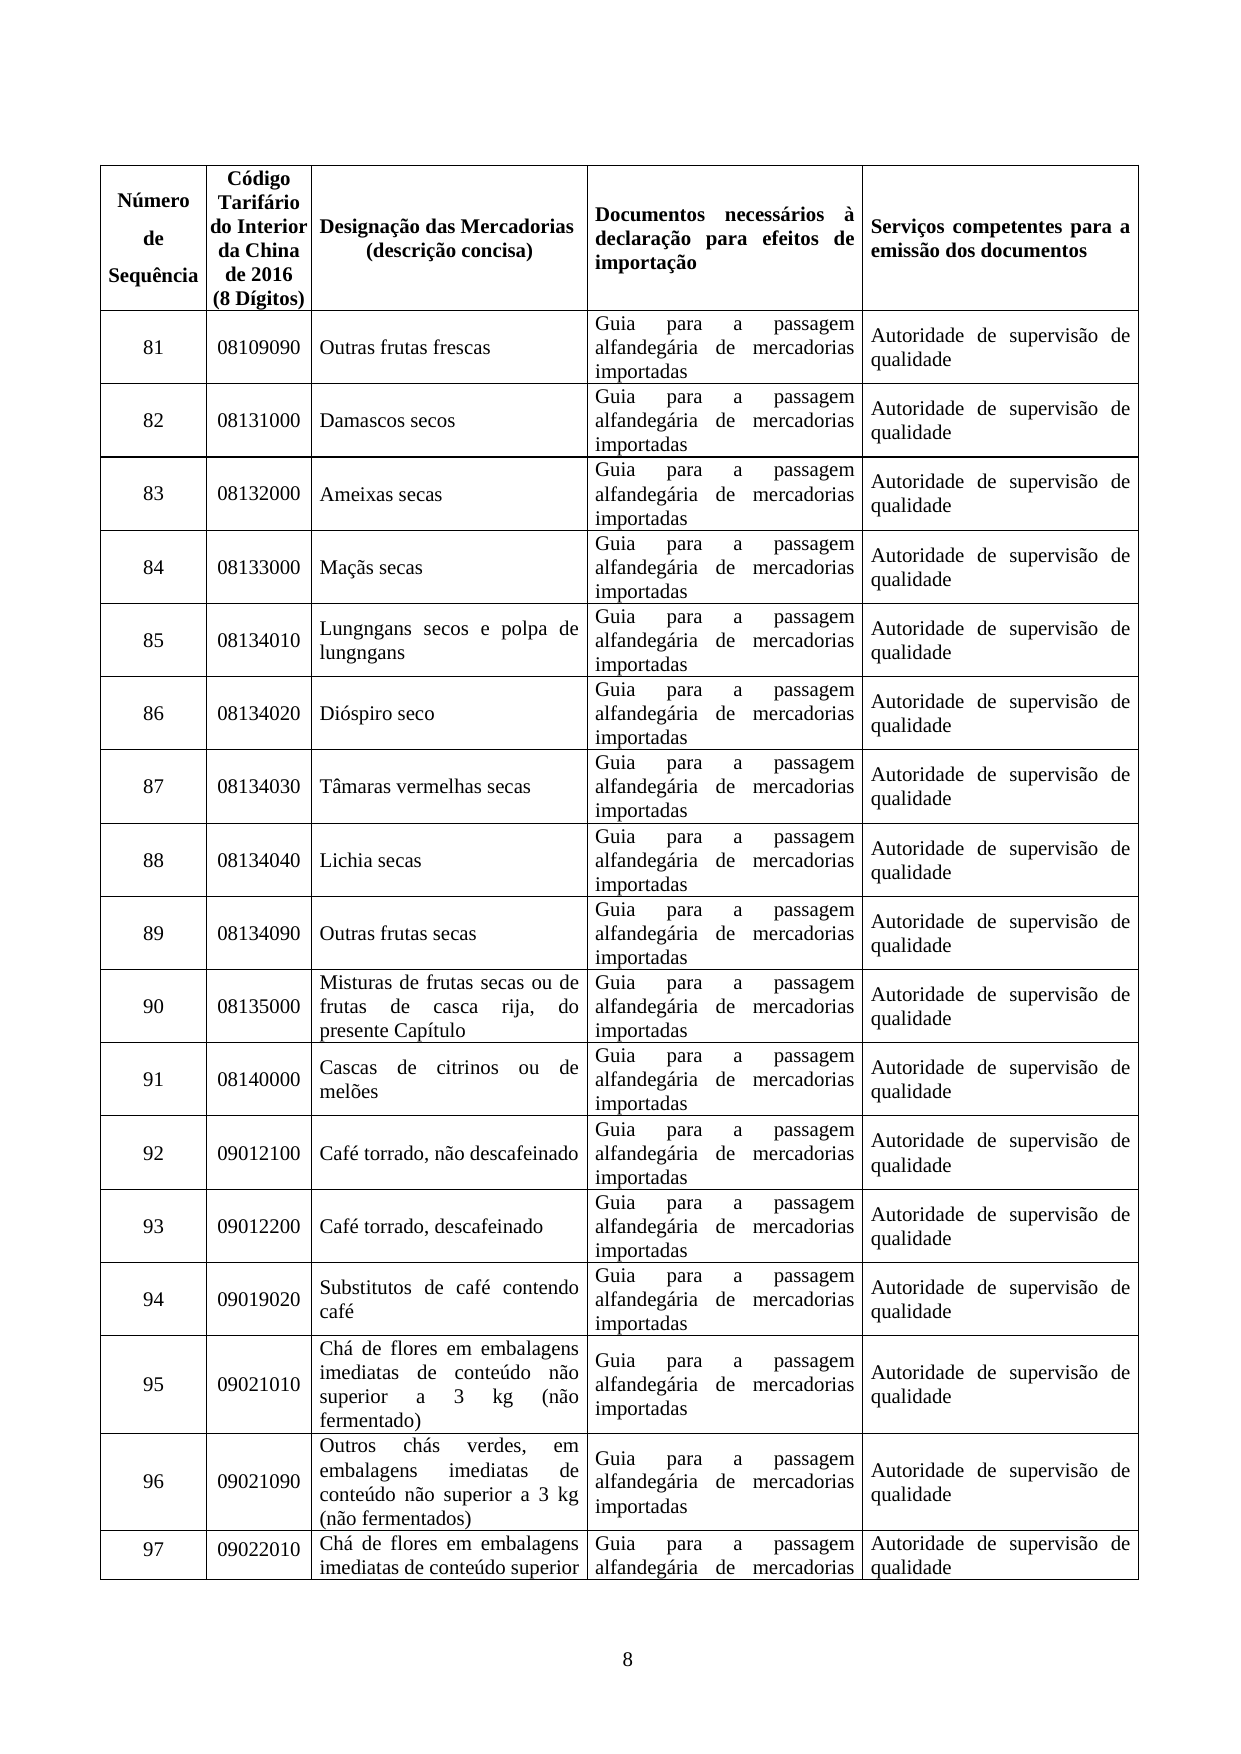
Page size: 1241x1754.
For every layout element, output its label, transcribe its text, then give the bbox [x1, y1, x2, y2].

table_cell Guia para a passagem alfandegária de mercadorias importadas [588, 897, 862, 969]
table_cell Guia para a passagem alfandegária de mercadorias importadas [588, 458, 862, 529]
table_cell 08135000 [207, 970, 311, 1042]
table_cell Guia para a passagem alfandegária de mercadorias importadas [588, 311, 862, 383]
table_cell Autoridade de supervisão de qualidade [863, 897, 1138, 969]
table_cell 84 [101, 531, 206, 603]
table_cell Substitutos de café contendo café [312, 1263, 587, 1335]
table_cell 09022010 [207, 1531, 311, 1579]
table_cell Guia para a passagem alfandegária de mercadorias importadas [588, 1190, 862, 1262]
table_cell 08109090 [207, 311, 311, 383]
table_cell Autoridade de supervisão de qualidade [863, 1336, 1138, 1432]
table_cell Misturas de frutas secas ou de frutas de casca rija, do presente Capítulo [312, 970, 587, 1042]
table_cell 90 [101, 970, 206, 1042]
table_header Código Tarifário do Interior da China de 2016 (8 Dígitos) [207, 166, 311, 310]
table_cell 87 [101, 750, 206, 822]
table_cell 85 [101, 604, 206, 676]
table_header Serviços competentes para a emissão dos documentos [863, 166, 1138, 310]
table_cell 08134040 [207, 824, 311, 896]
table_header Documentos necessários à declaração para efeitos de importação [588, 166, 862, 310]
table_cell 08134010 [207, 604, 311, 676]
table_cell Café torrado, descafeinado [312, 1190, 587, 1262]
table_cell Chá de flores em embalagens imediatas de conteúdo não superior a (não fermentado) [312, 1336, 587, 1432]
table_cell Autoridade de supervisão de qualidade [863, 1116, 1138, 1189]
table_cell Guia para a passagem alfandegária de mercadorias importadas [588, 750, 862, 822]
table_cell Autoridade de supervisão de qualidade [863, 750, 1138, 822]
table_cell Autoridade de supervisão de qualidade [863, 1190, 1138, 1262]
table_cell 81 [101, 311, 206, 383]
table_cell 09019020 [207, 1263, 311, 1335]
table_cell 92 [101, 1116, 206, 1189]
table_cell 08134030 [207, 750, 311, 822]
table_cell 09021010 [207, 1336, 311, 1432]
table_cell Guia para a passagem alfandegária de mercadorias importadas [588, 1434, 862, 1530]
table_cell Tâmaras vermelhas secas [312, 750, 587, 822]
table_header Número de Sequência [101, 166, 206, 310]
table_cell 09021090 [207, 1434, 311, 1530]
table_cell 91 [101, 1043, 206, 1115]
table_cell Autoridade de supervisão de qualidade [863, 677, 1138, 749]
table_cell Autoridade de supervisão de qualidade [863, 604, 1138, 676]
table_cell Lungngans secos e polpa de lungngans [312, 604, 587, 676]
table_cell 89 [101, 897, 206, 969]
table_cell 08140000 [207, 1043, 311, 1115]
table_cell 83 [101, 458, 206, 529]
table_cell Autoridade de supervisão de qualidade [863, 458, 1138, 529]
table_cell Guia para a passagem alfandegária de mercadorias importadas [588, 1116, 862, 1189]
table_cell Autoridade de supervisão de qualidade [863, 824, 1138, 896]
table_cell Guia para a passagem alfandegária de mercadorias importadas [588, 531, 862, 603]
table_cell Outras frutas frescas [312, 311, 587, 383]
table_cell 94 [101, 1263, 206, 1335]
table_cell Guia para a passagem alfandegária de mercadorias importadas [588, 1531, 862, 1579]
table_cell Guia para a passagem alfandegária de mercadorias importadas [588, 1043, 862, 1115]
table_cell Cascas de citrinos ou de melões [312, 1043, 587, 1115]
table_cell Autoridade de supervisão de qualidade [863, 1043, 1138, 1115]
table_cell 86 [101, 677, 206, 749]
table_cell Maçãs secas [312, 531, 587, 603]
table_cell Lichia secas [312, 824, 587, 896]
table_cell Guia para a passagem alfandegária de mercadorias importadas [588, 677, 862, 749]
table_cell Dióspiro seco [312, 677, 587, 749]
table_cell 82 [101, 384, 206, 456]
table_cell Damascos secos [312, 384, 587, 456]
table_cell Guia para a passagem alfandegária de mercadorias importadas [588, 604, 862, 676]
table_cell 08131000 [207, 384, 311, 456]
table_cell Autoridade de supervisão de qualidade [863, 1434, 1138, 1530]
table_cell 96 [101, 1434, 206, 1530]
table_cell Guia para a passagem alfandegária de mercadorias importadas [588, 1336, 862, 1432]
table_cell Guia para a passagem alfandegária de mercadorias importadas [588, 824, 862, 896]
table_cell 09012100 [207, 1116, 311, 1189]
table_cell Autoridade de supervisão de qualidade [863, 1531, 1138, 1579]
table_cell 93 [101, 1190, 206, 1262]
table_cell Autoridade de supervisão de qualidade [863, 384, 1138, 456]
table_cell Outras frutas secas [312, 897, 587, 969]
table_cell Guia para a passagem alfandegária de mercadorias importadas [588, 970, 862, 1042]
table_cell Autoridade de supervisão de qualidade [863, 531, 1138, 603]
table_cell Autoridade de supervisão de qualidade [863, 311, 1138, 383]
table_cell 08133000 [207, 531, 311, 603]
table_cell Guia para a passagem alfandegária de mercadorias importadas [588, 384, 862, 456]
table_cell 95 [101, 1336, 206, 1432]
table_cell 08132000 [207, 458, 311, 529]
table_cell Autoridade de supervisão de qualidade [863, 1263, 1138, 1335]
table_cell Outros chás verdes, em embalagens imediatas de conteúdo não superior a (não fermentados) [312, 1434, 587, 1530]
table_cell Guia para a passagem alfandegária de mercadorias importadas [588, 1263, 862, 1335]
table_cell Ameixas secas [312, 458, 587, 529]
table_cell Autoridade de supervisão de qualidade [863, 970, 1138, 1042]
table_cell 08134090 [207, 897, 311, 969]
table_cell Café torrado, não descafeinado [312, 1116, 587, 1189]
table_cell 88 [101, 824, 206, 896]
table_cell 08134020 [207, 677, 311, 749]
table_cell 09012200 [207, 1190, 311, 1262]
table_header Designação das Mercadorias (descrição concisa) [312, 166, 587, 310]
table_cell Chá de flores em embalagens imediatas de conteúdo superior a (não fermentado) [312, 1531, 587, 1579]
table_cell 97 [101, 1531, 206, 1579]
